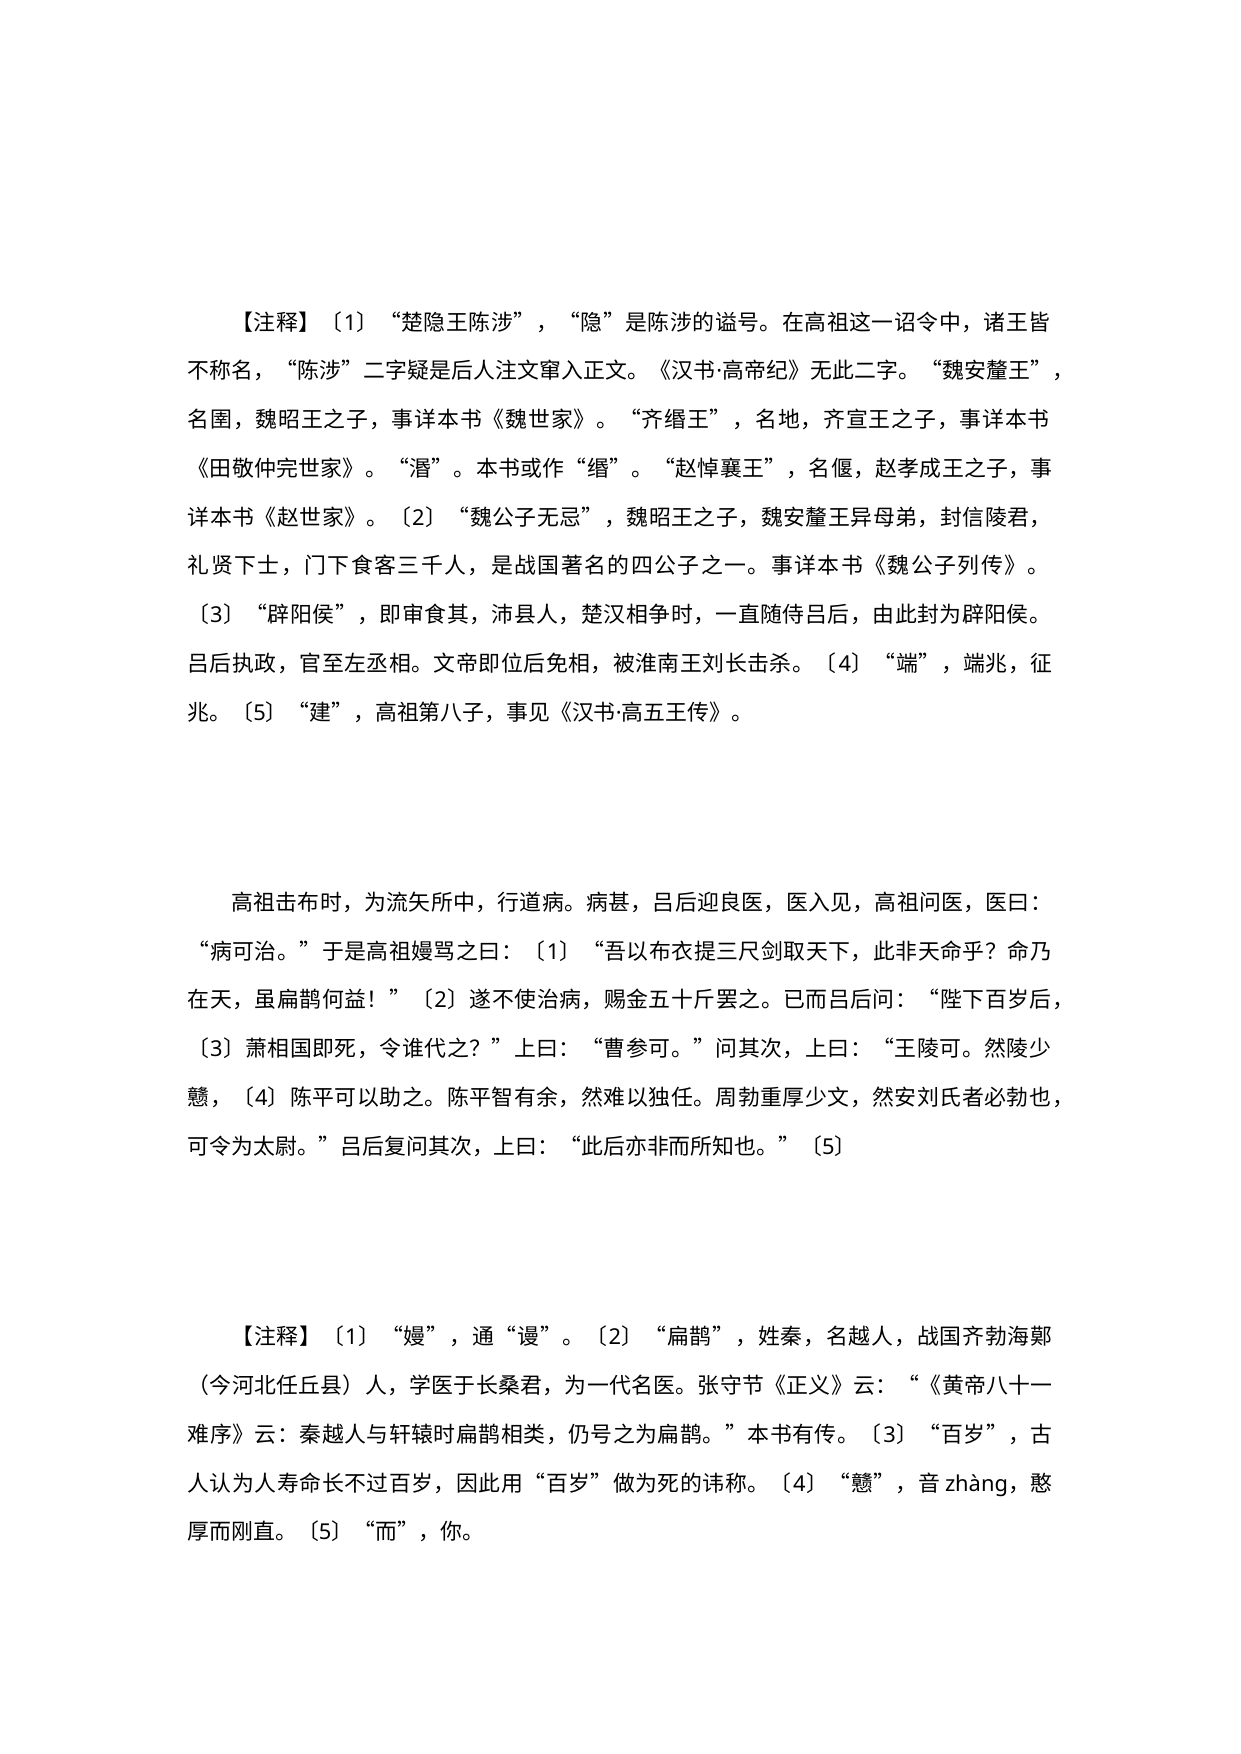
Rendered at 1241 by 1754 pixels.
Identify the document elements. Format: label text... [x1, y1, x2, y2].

text 【注释】〔1〕“嫚”，通“谩”。〔2〕“扁鹊”，姓秦，名越人，战国齐勃海鄚（今河北任丘县）人，学医于长桑君，为一代名医。张守节《正义》云：“《黄帝八十一难序》云：秦越人与轩辕时扁鹊相类，仍号之为扁鹊。”本书有传。〔3〕“百岁”，古人认为人寿命长不过百岁，因此用“百岁”做为死的讳称。〔4〕“戆”，音zhàng，憨厚而刚直。〔5〕“而”，你。 [187, 1319, 1053, 1546]
text 高祖击布时，为流矢所中，行道病。病甚，吕后迎良医，医入见，高祖问医，医曰：“病可治。”于是高祖嫚骂之曰：〔1〕“吾以布衣提三尺剑取天下，此非天命乎？命乃在天，虽扁鹊何益！”〔2〕遂不使治病，赐金五十斤罢之。已而吕后问：“陛下百岁后，〔3〕萧相国即死，令谁代之？”上曰：“曹参可。”问其次，上曰：“王陵可。然陵少戆，〔4〕陈平可以助之。陈平智有余，然难以独任。周勃重厚少文，然安刘氏者必勃也，可令为太尉。”吕后复问其次，上曰：“此后亦非而所知也。”〔5〕 [187, 885, 1053, 1161]
text 【注释】〔1〕“楚隐王陈涉”，“隐”是陈涉的谥号。在高祖这一诏令中，诸王皆不称名，“陈涉”二字疑是后人注文窜入正文。《汉书·高帝纪》无此二字。“魏安釐王”，名圉，魏昭王之子，事详本书《魏世家》。“齐缗王”，名地，齐宣王之子，事详本书《田敬仲完世家》。“湣”。本书或作“缗”。“赵悼襄王”，名偃，赵孝成王之子，事详本书《赵世家》。〔2〕“魏公子无忌”，魏昭王之子，魏安釐王异母弟，封信陵君，礼贤下士，门下食客三千人，是战国著名的四公子之一。事详本书《魏公子列传》。〔3〕“辟阳侯”，即审食其，沛县人，楚汉相争时，一直随侍吕后，由此封为辟阳侯。吕后执政，官至左丞相。文帝即位后免相，被淮南王刘长击杀。〔4〕“端”，端兆，征兆。〔5〕“建”，高祖第八子，事见《汉书·高五王传》。 [187, 304, 1053, 727]
